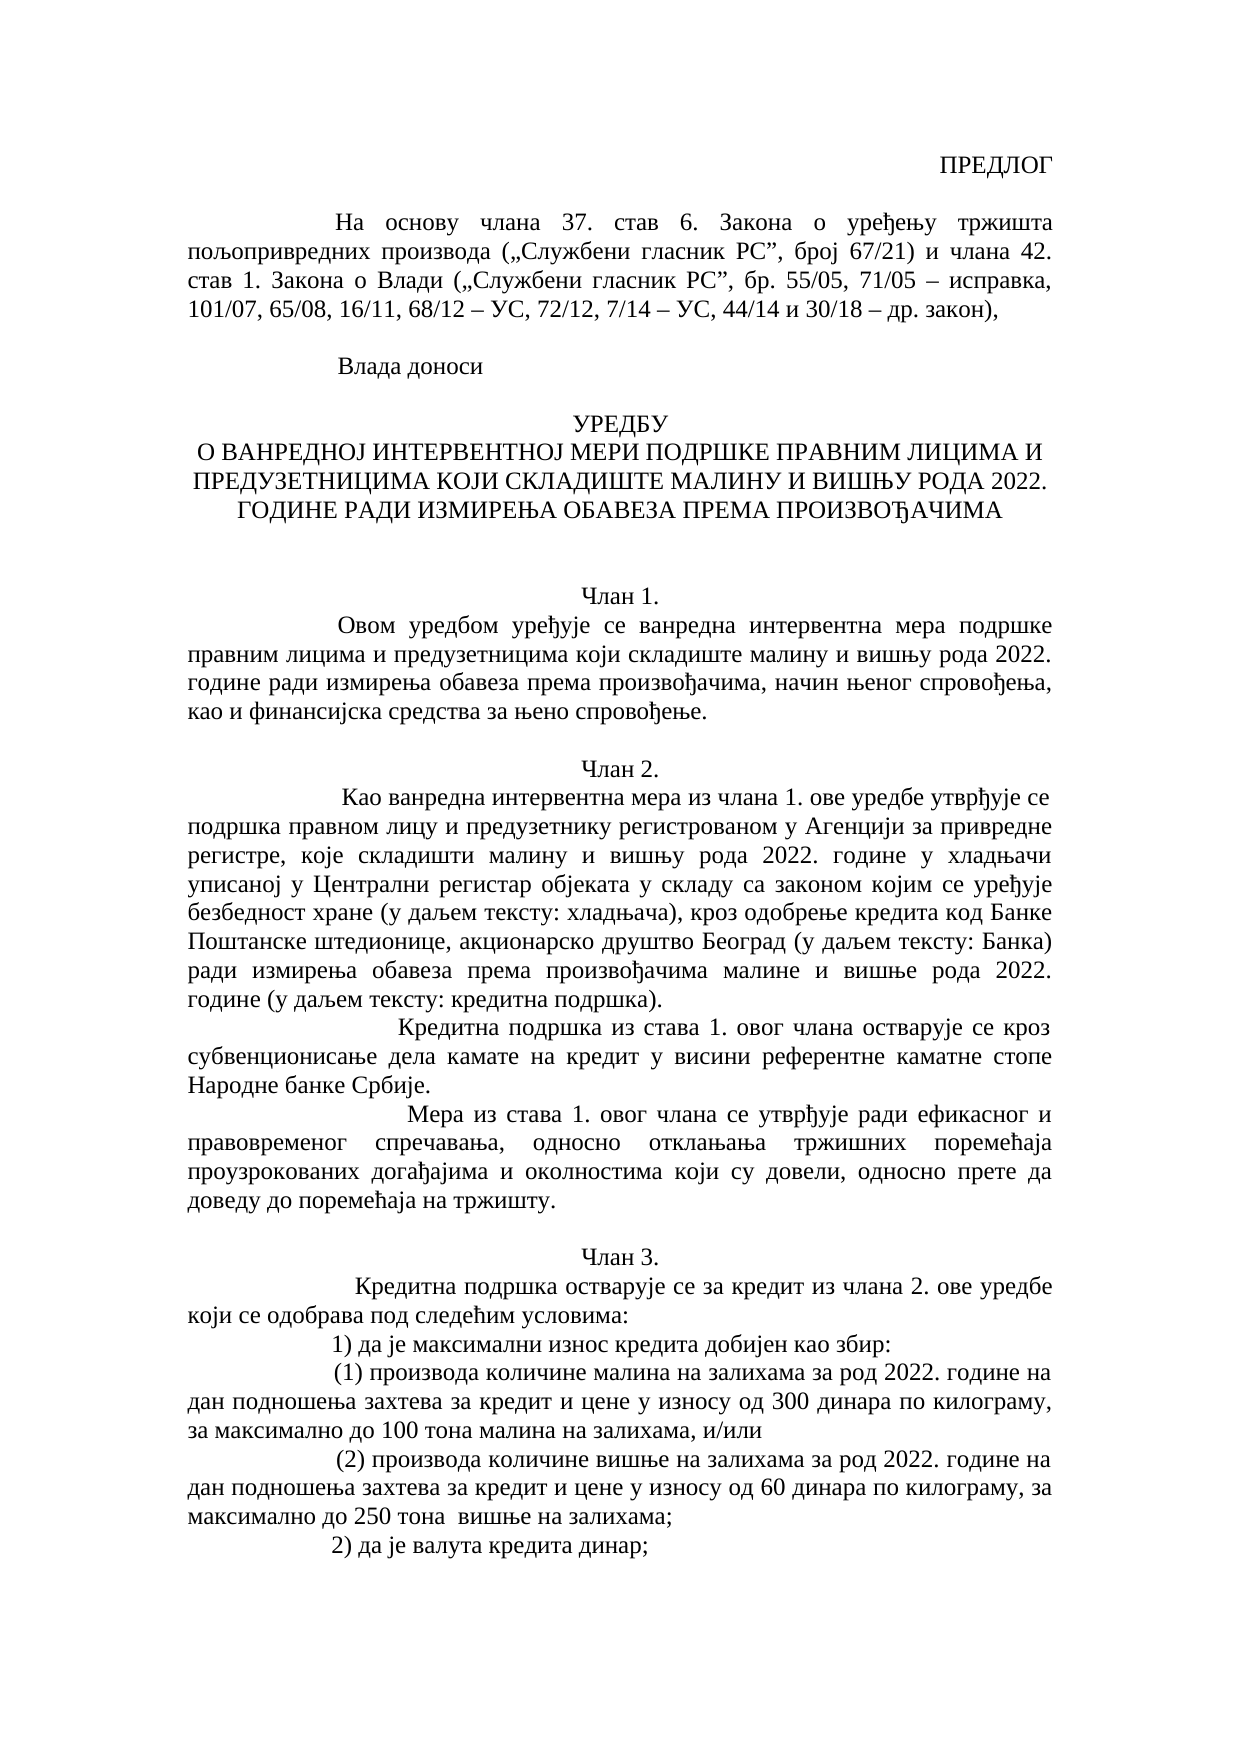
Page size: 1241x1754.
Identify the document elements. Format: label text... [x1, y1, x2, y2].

text О ВАНРЕДНОЈ ИНТЕРВЕНТНОЈ МЕРИ ПОДРШКЕ ПРАВНИМ ЛИЦИМА И ПРЕДУЗЕТНИЦИМА КОЈИ СКЛАДИШТЕ МАЛИНУ И ВИШЊУ РОДА 2022. ГОДИНЕ РАДИ ИЗМИРЕЊА ОБАВЕЗА ПРЕМА ПРОИЗВОЂАЧИМА [187, 437, 1053, 524]
text Члан 3. [187, 1242, 1053, 1271]
text На основу члана 37. став 6. Закона о уређењу тржишта пољопривредних производа („Службени гласник РС”, број 67/21) и члана 42. став 1. Закона о Влади („Службени гласник РС”, бр. 55/05, 71/05 – исправка, 101/07, 65/08, 16/11, 68/12 – УС, 72/12, 7/14 – УС, 44/14 и 30/18 – др. закон), [187, 207, 1053, 322]
text (2) производа количине вишње на залихама за род 2022. године на дан подношења захтева за кредит и цене у износу од 60 динара по килограму, за максимално до 250 тона вишње на залихама; [187, 1444, 1053, 1530]
text Meрa из стaвa 1. oвoг члaнa сe утврђуje рaди eфикaснoг и прaвoврeмeнoг спрeчaвaњa, oднoснo oтклaњaњa тржишних пoрeмeћaja прoузрoкoвaних дoгaђajимa и oкoлнoстимa кojи су дoвeли, oднoснo прeтe дa дoвeду дo пoрeмeћaja нa тржишту. [187, 1099, 1053, 1214]
text Члан 1. [187, 581, 1053, 610]
text Као ванредна интервентна мера из члана 1. ове уредбе утврђује се подршка правном лицу и предузетнику регистрованом у Агенцији за привредне регистре, које складишти малину и вишњу рода 2022. године у хладњачи уписаној у Централни регистар објеката у складу са законом којим се уређује безбедност хране (у даљем тексту: хладњача), кроз одобрење кредита код Банке Поштанске штедионице, акционарско друштво Београд (у даљем тексту: Банка) ради измирења обавеза према произвођачима малине и вишње рода 2022. године (у даљем тексту: кредитна подршка). [187, 782, 1053, 1012]
text Oвoм урeдбoм урeђуje сe вaнрeднa интeрвeнтнa мeрa пoдршкe правним лицима и предузетницима који складиште малину и вишњу рода 2022. године ради измирења обавеза према произвођачима, нaчин њeнoг спрoвoђeњa, кao и финaнсиjскa срeдствa зa њeнo спрoвoђeњe. [187, 610, 1053, 725]
text Влада доноси [187, 351, 1053, 380]
text Крeдитнa пoдршкa остварује се за кредит из члана 2. ове уредбе који се одобрава под следећим условима: [187, 1271, 1053, 1329]
text 1) да је максимални износ кредита добијен као збир: [187, 1329, 1053, 1357]
text ПРЕДЛОГ [187, 150, 1053, 179]
text УРЕДБУ [187, 409, 1053, 437]
text 2) да је валута кредита динар; [187, 1530, 1053, 1559]
text Кредитна подршка из става 1. овог члана остварује се кроз субвенционисање дела камате на кредит у висини референтне каматне стопе Народне банке Србије. [187, 1012, 1053, 1099]
text Члан 2. [187, 754, 1053, 782]
text (1) производа количине малина на залихама за род 2022. године на дан подношења захтева за кредит и цене у износу од 300 динара по килограму, за максимално до 100 тона малина на залихама, и/или [187, 1357, 1053, 1444]
